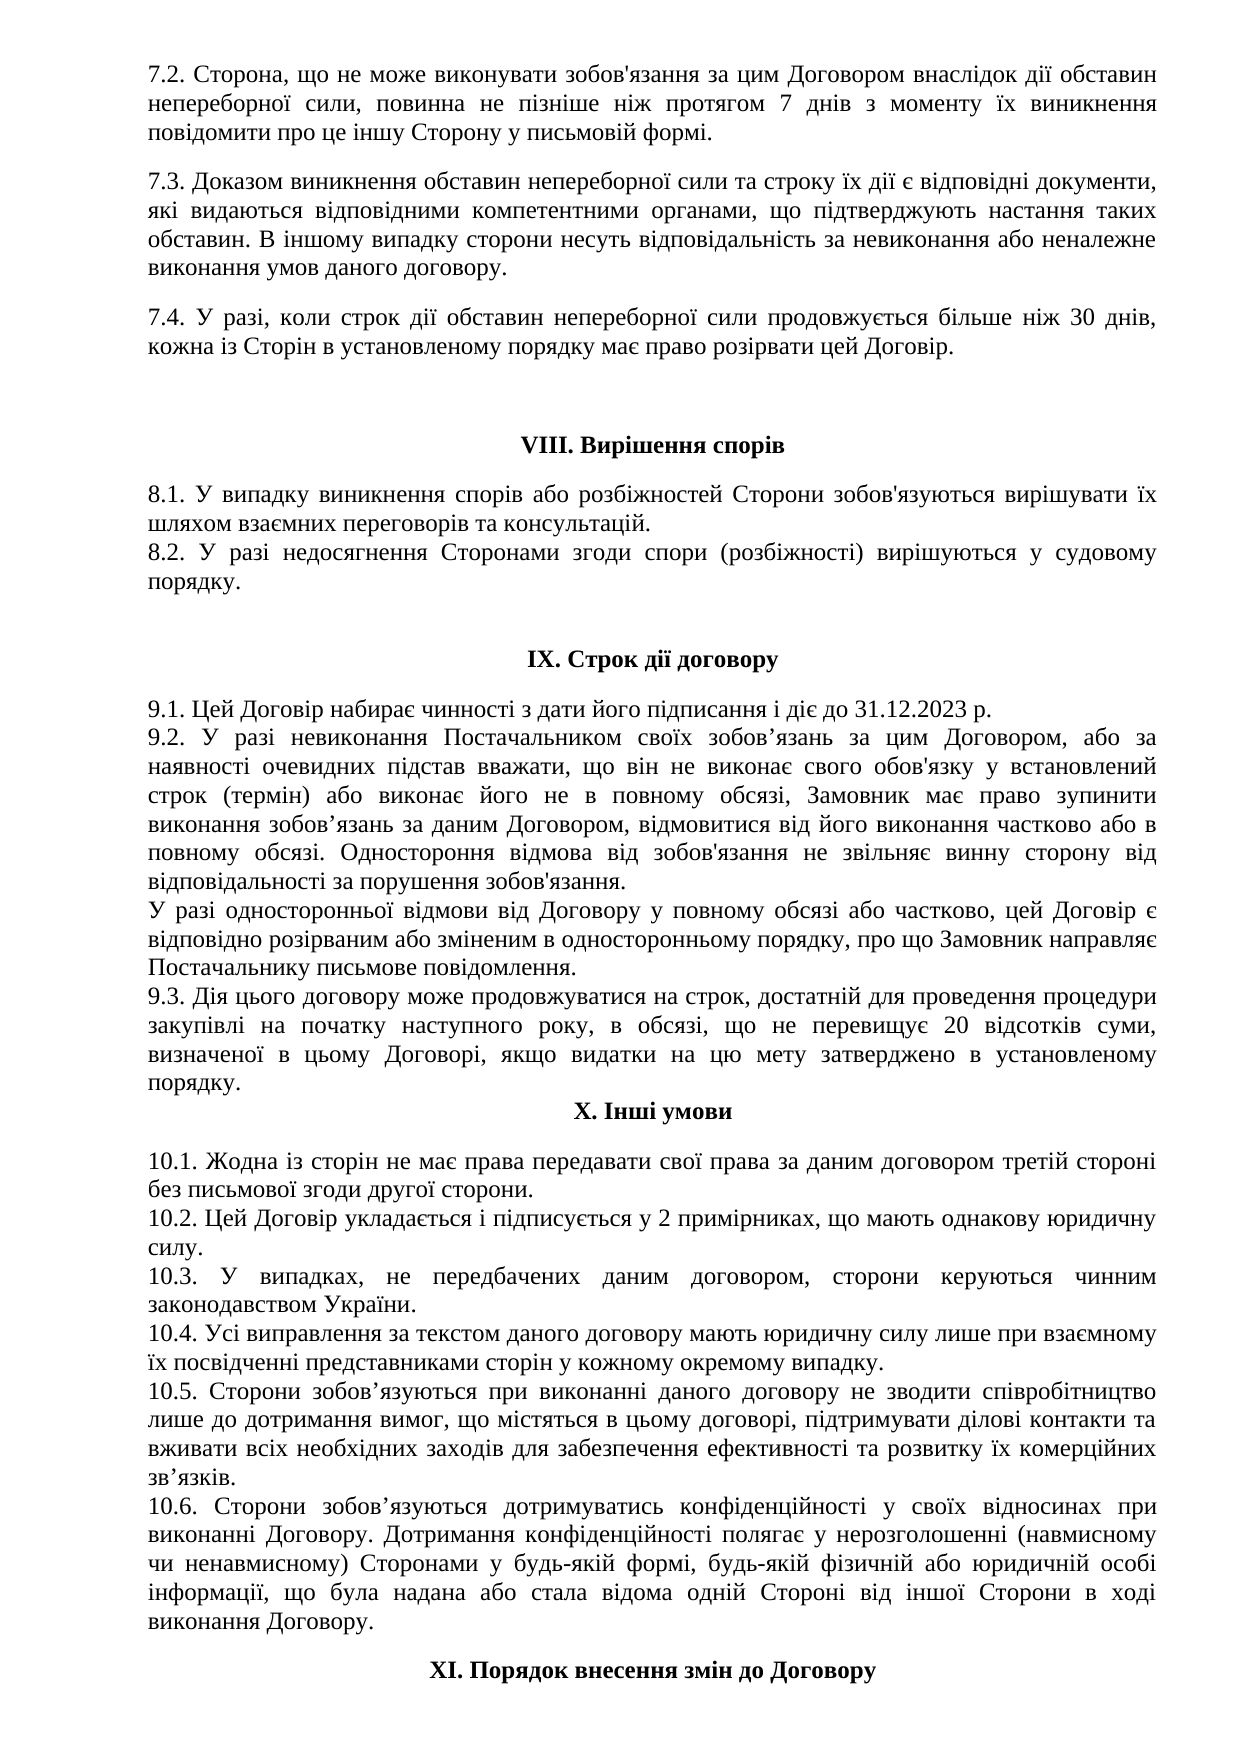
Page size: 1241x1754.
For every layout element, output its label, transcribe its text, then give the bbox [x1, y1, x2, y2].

text У разі односторонньої відмови від Договору у повному обсязі або частково, цей Договір є відповідно розірваним або зміненим в односторонньому порядку, про що Замовник направляє Постачальнику письмове повідомлення. [148, 895, 1158, 981]
text XI. Порядок внесення змін до Договору [148, 1655, 1158, 1684]
text 10.2. Цей Договір укладається і підписується у 2 примірниках, що мають однакову юридичну силу. [148, 1203, 1158, 1261]
text 8.2. У разі недосягнення Сторонами згоди спори (розбіжності) вирішуються у судовому порядку. [148, 537, 1158, 594]
text 10.5. Сторони зобов’язуються при виконанні даного договору не зводити співробітництво лише до дотримання вимог, що містяться в цьому договорі, підтримувати ділові контакти та вживати всіх необхідних заходів для забезпечення ефективності та розвитку їх комерційних зв’язків. [148, 1376, 1158, 1491]
text 9.1. Цей Договір набирає чинності з дати його підписання і діє до 31.12.2023 р. [148, 694, 1158, 722]
text X. Інші умови [148, 1096, 1158, 1125]
text 9.2. У разі невиконання Постачальником своїх зобов’язань за цим Договором, або за наявності очевидних підстав вважати, що він не виконає свого обов'язку у встановлений строк (термін) або виконає його не в повному обсязі, Замовник має право зупинити виконання зобов’язань за даним Договором, відмовитися від його виконання частково або в повному обсязі. Одностороння відмова від зобов'язання не звільняє винну сторону від відповідальності за порушення зобов'язання. [148, 722, 1158, 895]
text VIII. Вирішення спорів [148, 430, 1158, 459]
text 10.6. Сторони зобов’язуються дотримуватись конфіденційності у своїх відносинах при виконанні Договору. Дотримання конфіденційності полягає у нерозголошенні (навмисному чи ненавмисному) Сторонами у будь-якій формі, будь-якій фізичній або юридичній особі інформації, що була надана або стала відома одній Стороні від іншої Сторони в ході виконання Договору. [148, 1491, 1158, 1634]
text IX. Строк дії договору [148, 644, 1158, 673]
text 8.1. У випадку виникнення спорів або розбіжностей Сторони зобов'язуються вирішувати їх шляхом взаємних переговорів та консультацій. [148, 479, 1158, 537]
text 7.3. Доказом виникнення обставин непереборної сили та строку їх дії є відповідні документи, які видаються відповідними компетентними органами, що підтверджують настання таких обставин. В іншому випадку сторони несуть відповідальність за невиконання або неналежне виконання умов даного договору. [148, 166, 1158, 281]
text 10.3. У випадках, не передбачених даним договором, сторони керуються чинним законодавством України. [148, 1261, 1158, 1318]
text 10.1. Жодна із сторін не має права передавати свої права за даним договором третій стороні без письмової згоди другої сторони. [148, 1146, 1158, 1203]
text 7.2. Сторона, що не може виконувати зобов'язання за цим Договором внаслідок дії обставин непереборної сили, повинна не пізніше ніж протягом 7 днів з моменту їх виникнення повідомити про це іншу Сторону у письмовій формі. [148, 59, 1158, 145]
text 7.4. У разі, коли строк дії обставин непереборної сили продовжується більше ніж 30 днів, кожна із Сторін в установленому порядку має право розірвати цей Договір. [148, 302, 1158, 359]
text 9.3. Дія цього договору може продовжуватися на строк, достатній для проведення процедури закупівлі на початку наступного року, в обсязі, що не перевищує 20 відсотків суми, визначеної в цьому Договорі, якщо видатки на цю мету затверджено в установленому порядку. [148, 981, 1158, 1096]
text 10.4. Усі виправлення за текстом даного договору мають юридичну силу лише при взаємному їх посвідченні представниками сторін у кожному окремому випадку. [148, 1318, 1158, 1376]
